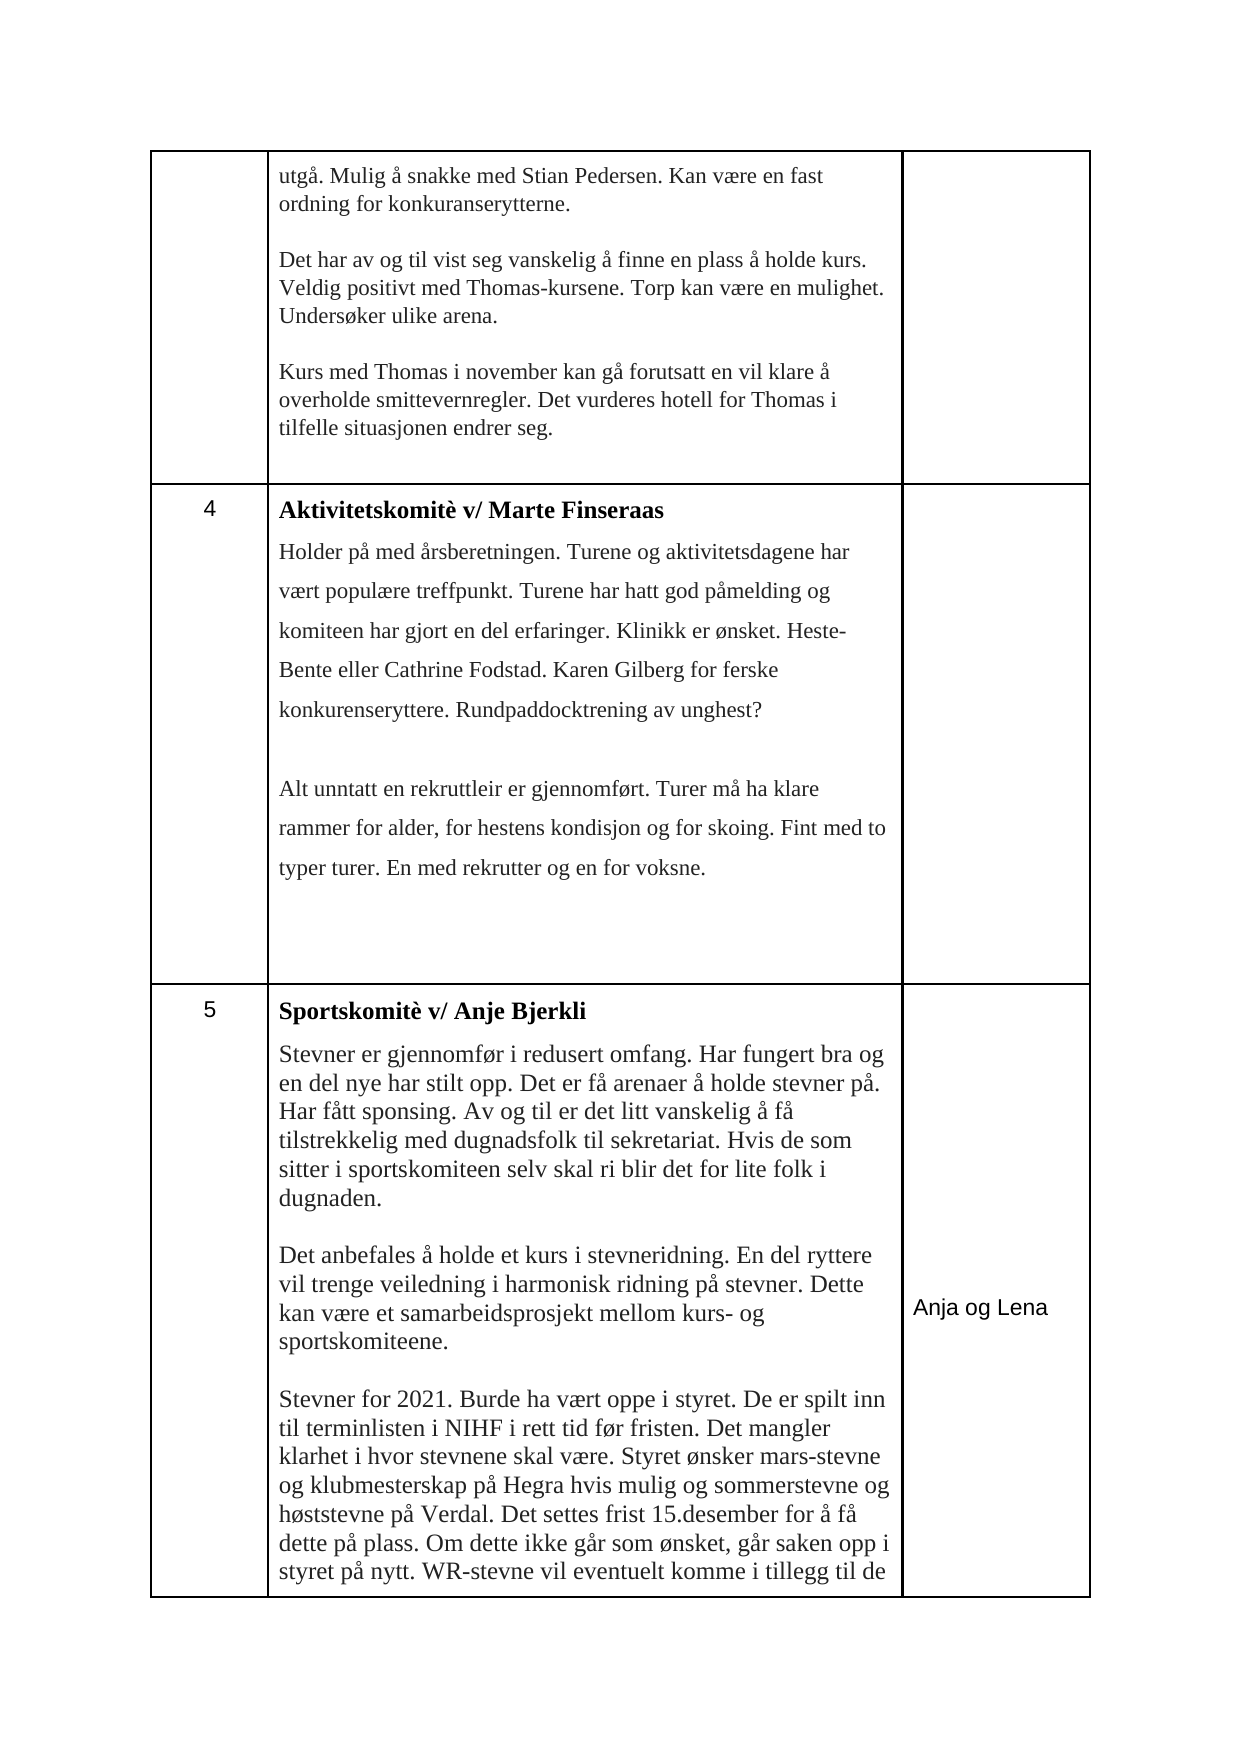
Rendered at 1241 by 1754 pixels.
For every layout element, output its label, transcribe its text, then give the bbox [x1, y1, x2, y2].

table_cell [269, 985, 901, 1596]
table_cell Aktivitetskomitè v/ Marte Finseraas Holder på med årsberetningen. Turene og aktivitetsdagene har vært populære treffpunkt. Turene har hatt god påmelding og komiteen har gjort en del erfaringer. Klinikk er ønsket. Heste-Bente eller Cathrine Fodstad. Karen Gilberg for ferske konkurenseryttere. Rundpaddocktrening av unghest? Alt unntatt en rekruttleir er gjennomført. Turer må ha klare rammer for alder, for hestens kondisjon og for skoing. Fint med to typer turer. En med rekrutter og en for voksne. [269, 485, 901, 983]
table_cell 5 [152, 985, 267, 1596]
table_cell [269, 152, 901, 482]
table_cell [904, 985, 1089, 1596]
table_cell 3 [152, 152, 267, 482]
table_cell [904, 485, 1089, 983]
table_cell 4 [152, 485, 267, 983]
table_cell [904, 152, 1089, 482]
